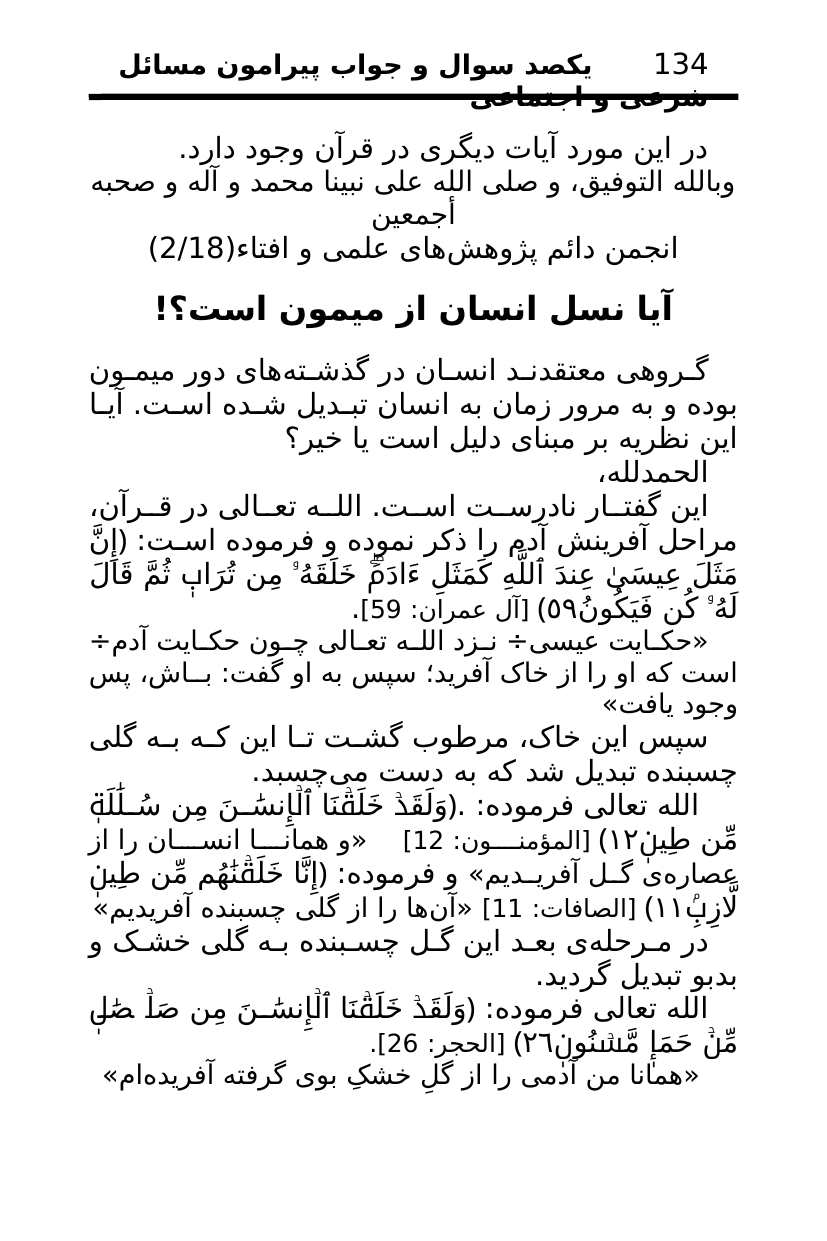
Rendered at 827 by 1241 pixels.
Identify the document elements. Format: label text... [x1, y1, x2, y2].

text «حکایت عیسی÷ نزد الله تعالی چون حکایت آدم÷ است که او را از خاک آفرید؛ سپس به او گفت: باش، پس وجود یافت» [89, 625, 738, 720]
text گروهی معتقدند انسان در گذشته‌های دور میمون بوده و به مرور زمان به انسان تبدیل شده است. آیا این نظریه بر مبنای دلیل است یا خیر؟ [89, 354, 738, 456]
text الله تعالی فرموده: .﴿وَلَقَدۡ خَلَقۡنَا ٱلۡإِنسَٰنَ مِن سُلَٰلَةٖ مِّن طِينٖ١٢﴾ [المؤمنون: 12] «و همانا انسان را از عصاره‌ی گل آفریدیم» و فرموده: ﴿إِنَّا خَلَقۡنَٰهُم مِّن طِينٖ لَّازِبِۢ١١﴾ [الصافات: 11] «آن‌ها را از گلی چسبنده آفریدیم» [89, 788, 738, 924]
text الحمدلله، [89, 456, 738, 489]
text «همانا من آدمی را از گلِ خشکِ بوی گرفته آفریده‌ام» [89, 1060, 738, 1091]
text انجمن دائم پژوهش‌های علمی و افتاء(2/18) [89, 231, 738, 265]
text این گفتار نادرست است. الله تعالی در قرآن، مراحل آفرینش آدم را ذکر نموده و فرموده است: ﴿إِنَّ مَثَلَ عِيسَىٰ عِندَ ٱللَّهِ كَمَثَلِ ءَادَمَۖ خَلَقَهُۥ مِن تُرَابٖ ثُمَّ قَالَ لَهُۥ كُن فَيَكُونُ٥٩﴾ [آل عمران: 59]. [89, 489, 738, 625]
text در مرحله‌ی بعد این گل چسبنده به گلی خشک و بدبو تبدیل گردید. [89, 924, 738, 992]
text الله تعالی فرموده: ﴿وَلَقَدۡ خَلَقۡنَا ٱلۡإِنسَٰنَ مِن صَلۡصَٰلٖ مِّنۡ حَمَإٖ مَّسۡنُونٖ٢٦﴾ [الحجر: 26]. [89, 992, 738, 1060]
text آیا نسل انسان از میمون است؟! [89, 290, 738, 329]
text سپس این خاک، مرطوب گشت تا این که به گلی چسبنده تبدیل شد که به دست می‌چسبد. [89, 720, 738, 788]
text وبالله التوفیق، و صلی الله علی نبینا محمد و آله و صحبه أجمعین [89, 166, 738, 231]
text در این مورد آیات دیگری در قرآن وجود دارد. [89, 132, 738, 166]
